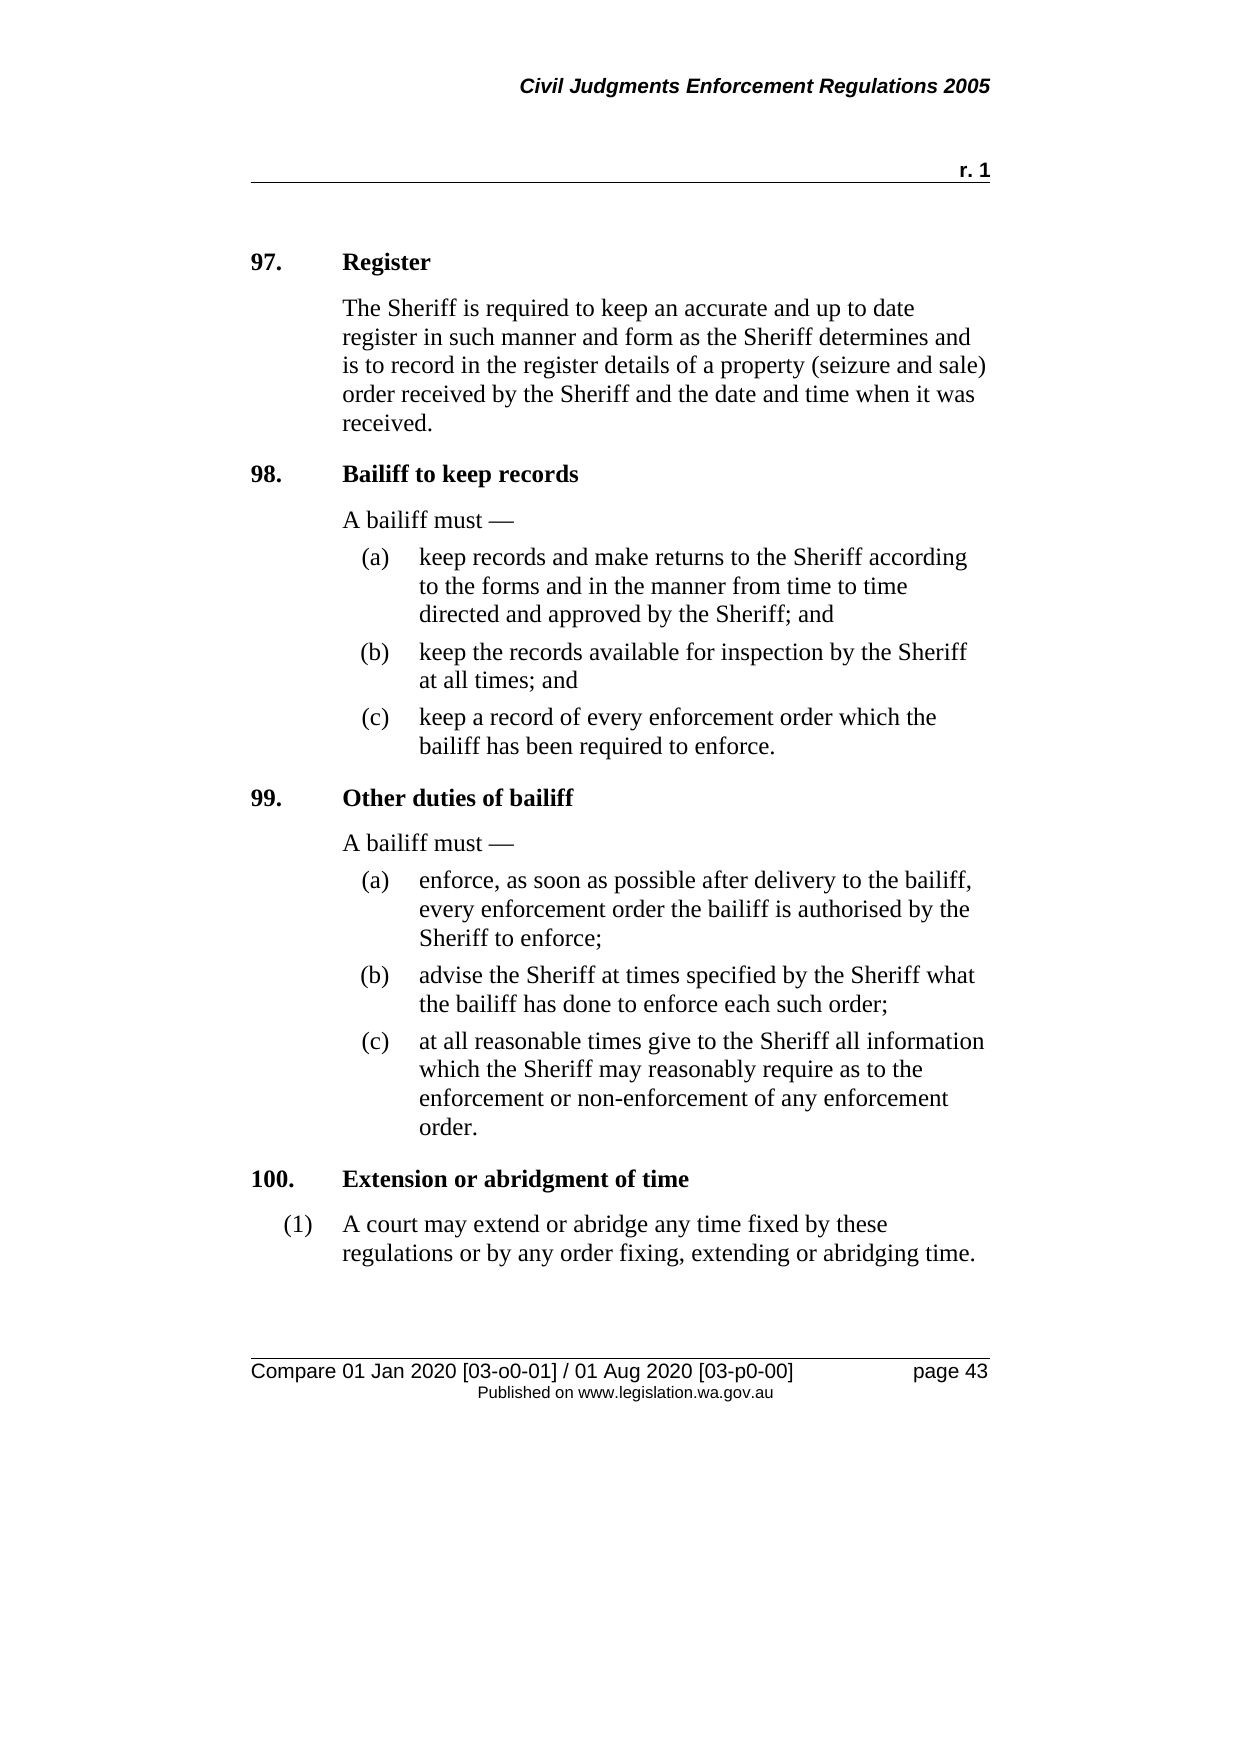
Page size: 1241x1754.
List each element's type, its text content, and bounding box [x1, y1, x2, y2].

subtitle 98. Bailiff to keep records [251, 459, 990, 488]
text (c) at all reasonable times give to the Sheriff all information which the Sheriff may reasonably require as to the enforcement or non-enforcement of any enforcement order. [251, 1026, 990, 1141]
text The Sheriff is required to keep an accurate and up to date register in such manner and form as the Sheriff determines and is to record in the register details of a property (seizure and sale) order received by the Sheriff and the date and time when it was received. [251, 293, 990, 437]
text (b) keep the records available for inspection by the Sheriff at all times; and [251, 637, 990, 694]
text (1) A court may extend or abridge any time fixed by these regulations or by any order fixing, extending or abridging time. [251, 1209, 990, 1267]
text A bailiff must — [251, 828, 990, 857]
text (a) enforce, as soon as possible after delivery to the bailiff, every enforcement order the bailiff is authorised by the Sheriff to enforce; [251, 865, 990, 952]
text A bailiff must — [251, 505, 990, 534]
subtitle 99. Other duties of bailiff [251, 783, 990, 812]
subtitle 97. Register [251, 247, 990, 276]
text (b) advise the Sheriff at times specified by the Sheriff what the bailiff has done to enforce each such order; [251, 960, 990, 1017]
text (a) keep records and make returns to the Sheriff according to the forms and in the manner from time to time directed and approved by the Sheriff; and [251, 542, 990, 628]
subtitle 100. Extension or abridgment of time [251, 1164, 990, 1192]
text (c) keep a record of every enforcement order which the bailiff has been required to enforce. [251, 702, 990, 760]
